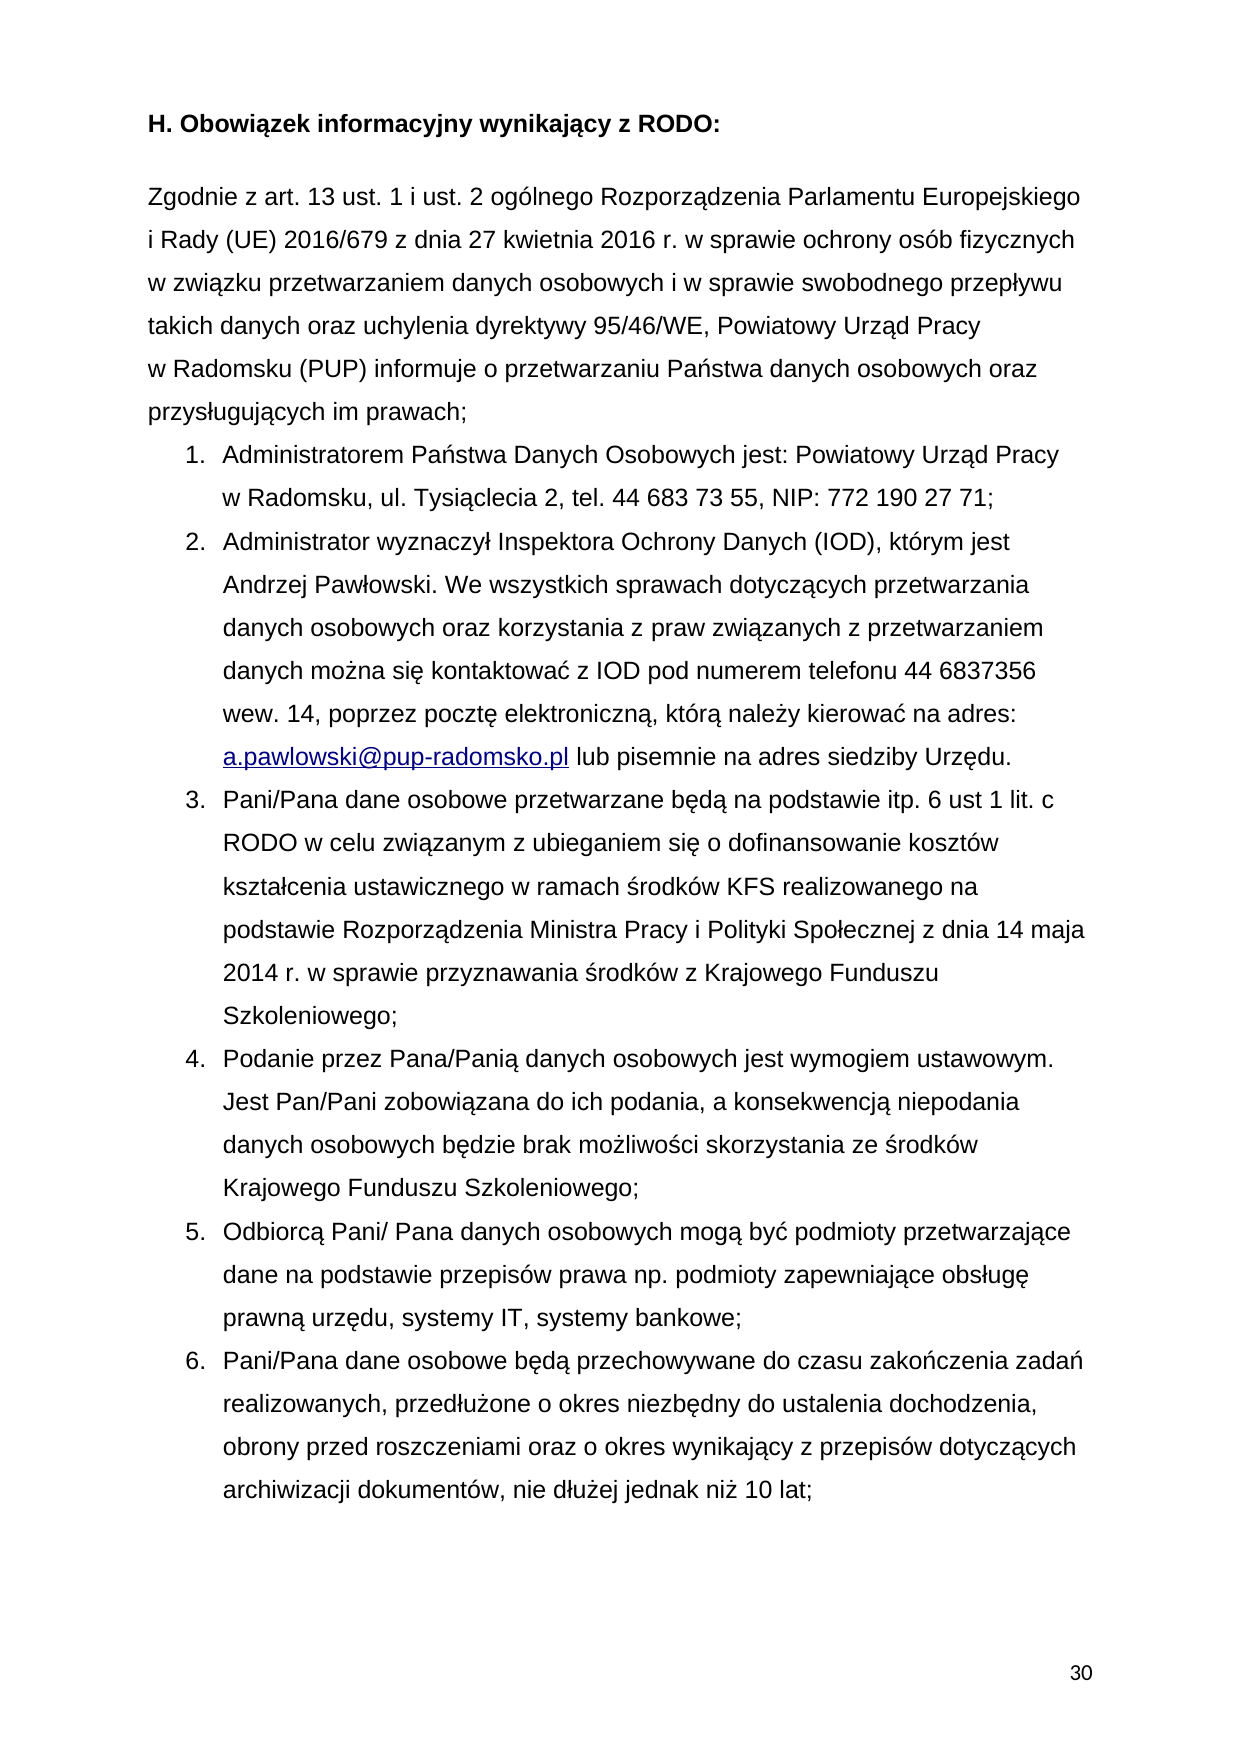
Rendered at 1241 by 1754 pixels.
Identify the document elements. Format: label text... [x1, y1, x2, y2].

list Pani/Pana dane osobowe przetwarzane będą na podstawie itp. 6 ust 1 lit. c RODO w celu związanym z ubieganiem się o dofinansowanie kosztów kształcenia ustawicznego w ramach środków KFS realizowanego na podstawie Rozporządzenia Ministra Pracy i Polityki Społecznej z dnia 14 maja 2014 r. w sprawie przyznawania środków z Krajowego Funduszu Szkoleniowego; [185, 785, 1092, 1030]
text H. Obowiązek informacyjny wynikający z RODO: [148, 109, 1092, 138]
text Zgodnie z art. 13 ust. 1 i ust. 2 ogólnego Rozporządzenia Parlamentu Europejskiego i Rady (UE) 2016/679 z dnia 27 kwietnia 2016 r. w sprawie ochrony osób fizycznych w związku przetwarzaniem danych osobowych i w sprawie swobodnego przepływu takich danych oraz uchylenia dyrektywy 95/46/WE, Powiatowy Urząd Pracy w Radomsku (PUP) informuje o przetwarzaniu Państwa danych osobowych oraz przysługujących im prawach; [148, 182, 1092, 426]
list Administratorem Państwa Danych Osobowych jest: Powiatowy Urząd Pracy w Radomsku, ul. Tysiąclecia 2, tel. 44 683 73 55, NIP: 772 190 27 71; [185, 440, 1092, 512]
list Podanie przez Pana/Panią danych osobowych jest wymogiem ustawowym. Jest Pan/Pani zobowiązana do ich podania, a konsekwencją niepodania danych osobowych będzie brak możliwości skorzystania ze środków Krajowego Funduszu Szkoleniowego; [185, 1044, 1092, 1202]
list Pani/Pana dane osobowe będą przechowywane do czasu zakończenia zadań realizowanych, przedłużone o okres niezbędny do ustalenia dochodzenia, obrony przed roszczeniami oraz o okres wynikający z przepisów dotyczących archiwizacji dokumentów, nie dłużej jednak niż 10 lat; [185, 1346, 1092, 1504]
list Odbiorcą Pani/ Pana danych osobowych mogą być podmioty przetwarzające dane na podstawie przepisów prawa np. podmioty zapewniające obsługę prawną urzędu, systemy IT, systemy bankowe; [185, 1217, 1092, 1332]
list Administrator wyznaczył Inspektora Ochrony Danych (IOD), którym jest Andrzej Pawłowski. We wszystkich sprawach dotyczących przetwarzania danych osobowych oraz korzystania z praw związanych z przetwarzaniem danych można się kontaktować z IOD pod numerem telefonu 44 6837356 wew. 14, poprzez pocztę elektroniczną, którą należy kierować na adres: a.pawlowski@pup-radomsko.pl lub pisemnie na adres siedziby Urzędu. [185, 527, 1092, 771]
